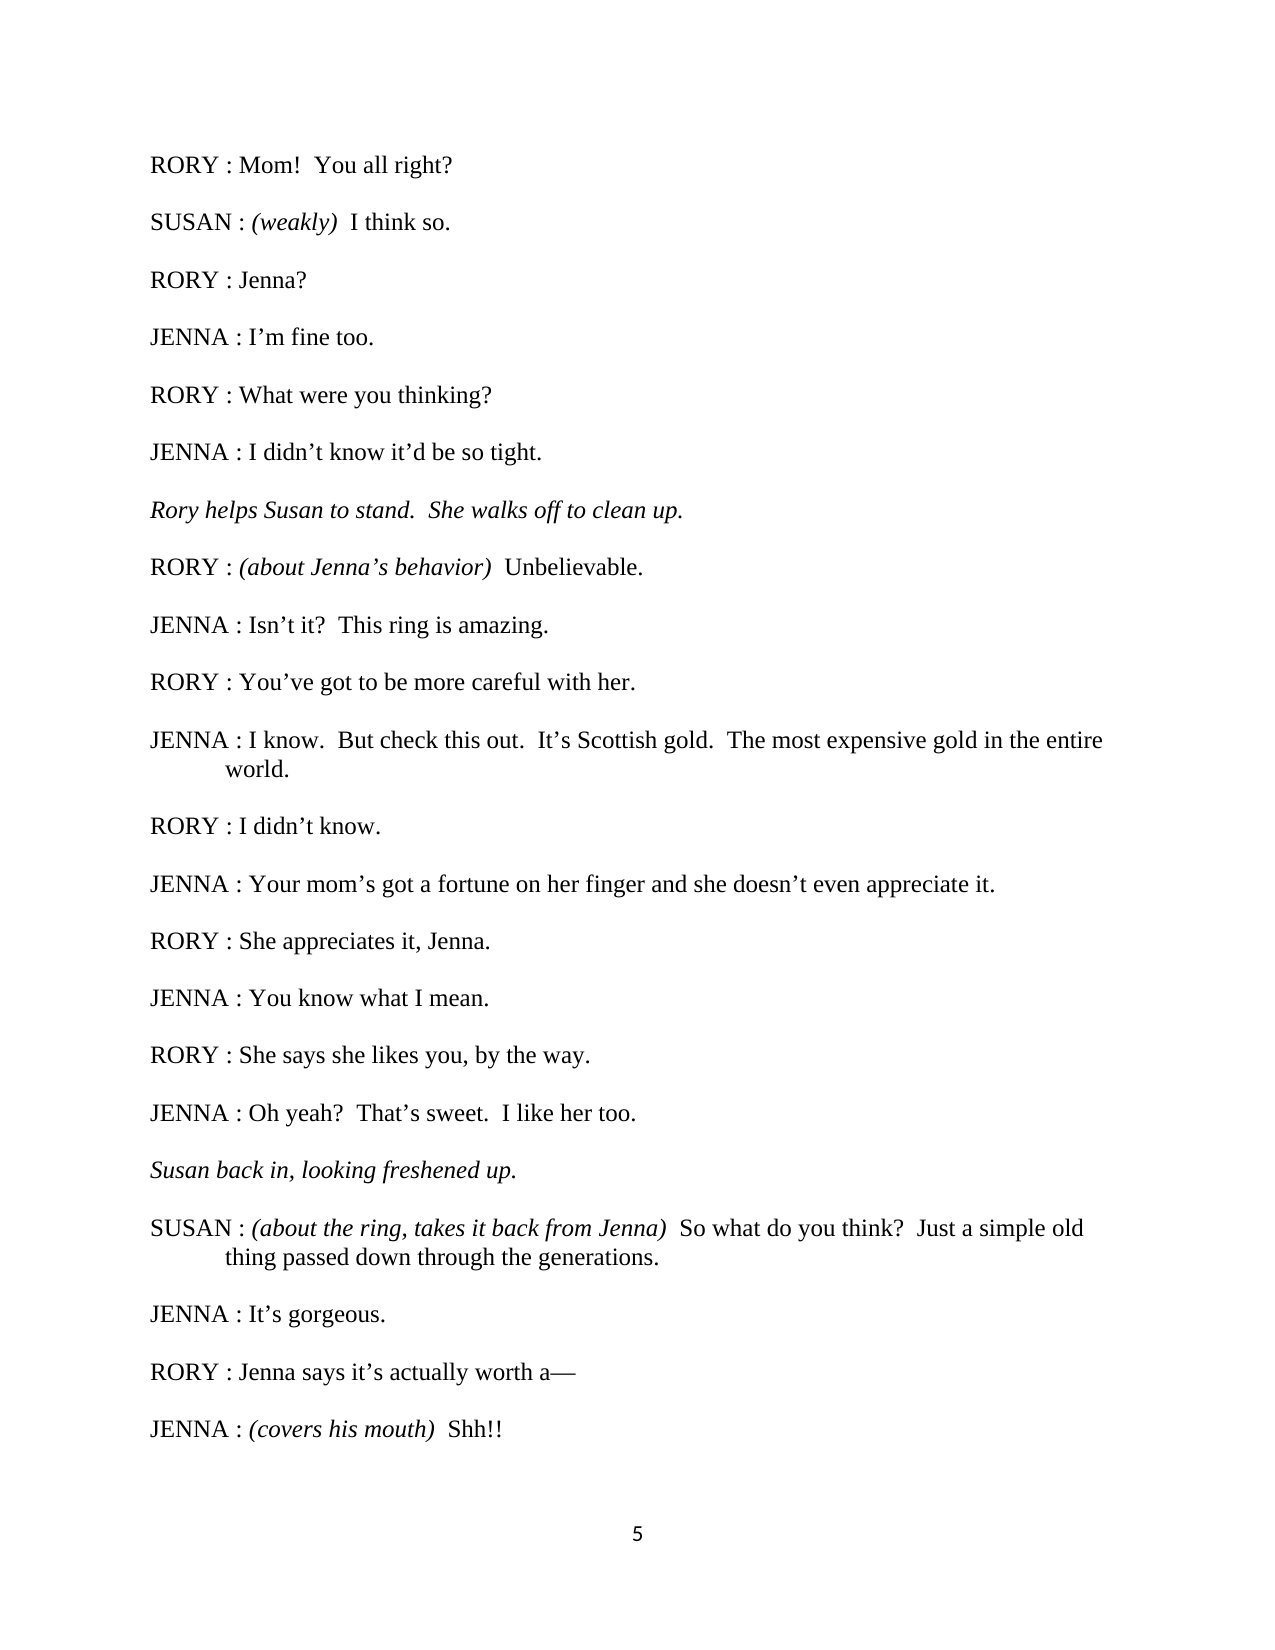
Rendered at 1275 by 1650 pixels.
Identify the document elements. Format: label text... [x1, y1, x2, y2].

text RORY : Jenna? [150, 265, 1125, 294]
text RORY : I didn’t know. [150, 811, 1125, 840]
text JENNA : It’s gorgeous. [150, 1299, 1125, 1328]
text JENNA : I’m fine too. [150, 322, 1125, 351]
text JENNA : I know. But check this out. It’s Scottish gold. The most expensive gold in the entire world. [150, 725, 1125, 782]
text RORY : What were you thinking? [150, 380, 1125, 409]
text JENNA : Your mom’s got a fortune on her finger and she doesn’t even appreciate it. [150, 869, 1125, 897]
text JENNA : (covers his mouth) Shh!! [150, 1414, 1125, 1443]
text JENNA : Isn’t it? This ring is amazing. [150, 610, 1125, 639]
text RORY : She appreciates it, Jenna. [150, 926, 1125, 955]
text Susan back in, looking freshened up. [150, 1156, 1125, 1184]
text RORY : You’ve got to be more careful with her. [150, 667, 1125, 696]
text RORY : Mom! You all right? [150, 150, 1125, 179]
text JENNA : I didn’t know it’d be so tight. [150, 437, 1125, 466]
text JENNA : You know what I mean. [150, 983, 1125, 1012]
text JENNA : Oh yeah? That’s sweet. I like her too. [150, 1098, 1125, 1127]
text RORY : She says she likes you, by the way. [150, 1041, 1125, 1069]
text Rory helps Susan to stand. She walks off to clean up. [150, 495, 1125, 524]
text RORY : Jenna says it’s actually worth a— [150, 1357, 1125, 1386]
text RORY : (about Jenna’s behavior) Unbelievable. [150, 552, 1125, 581]
text SUSAN : (about the ring, takes it back from Jenna) So what do you think? Just a simple old thing passed down through the generations. [150, 1213, 1125, 1271]
text SUSAN : (weakly) I think so. [150, 207, 1125, 236]
